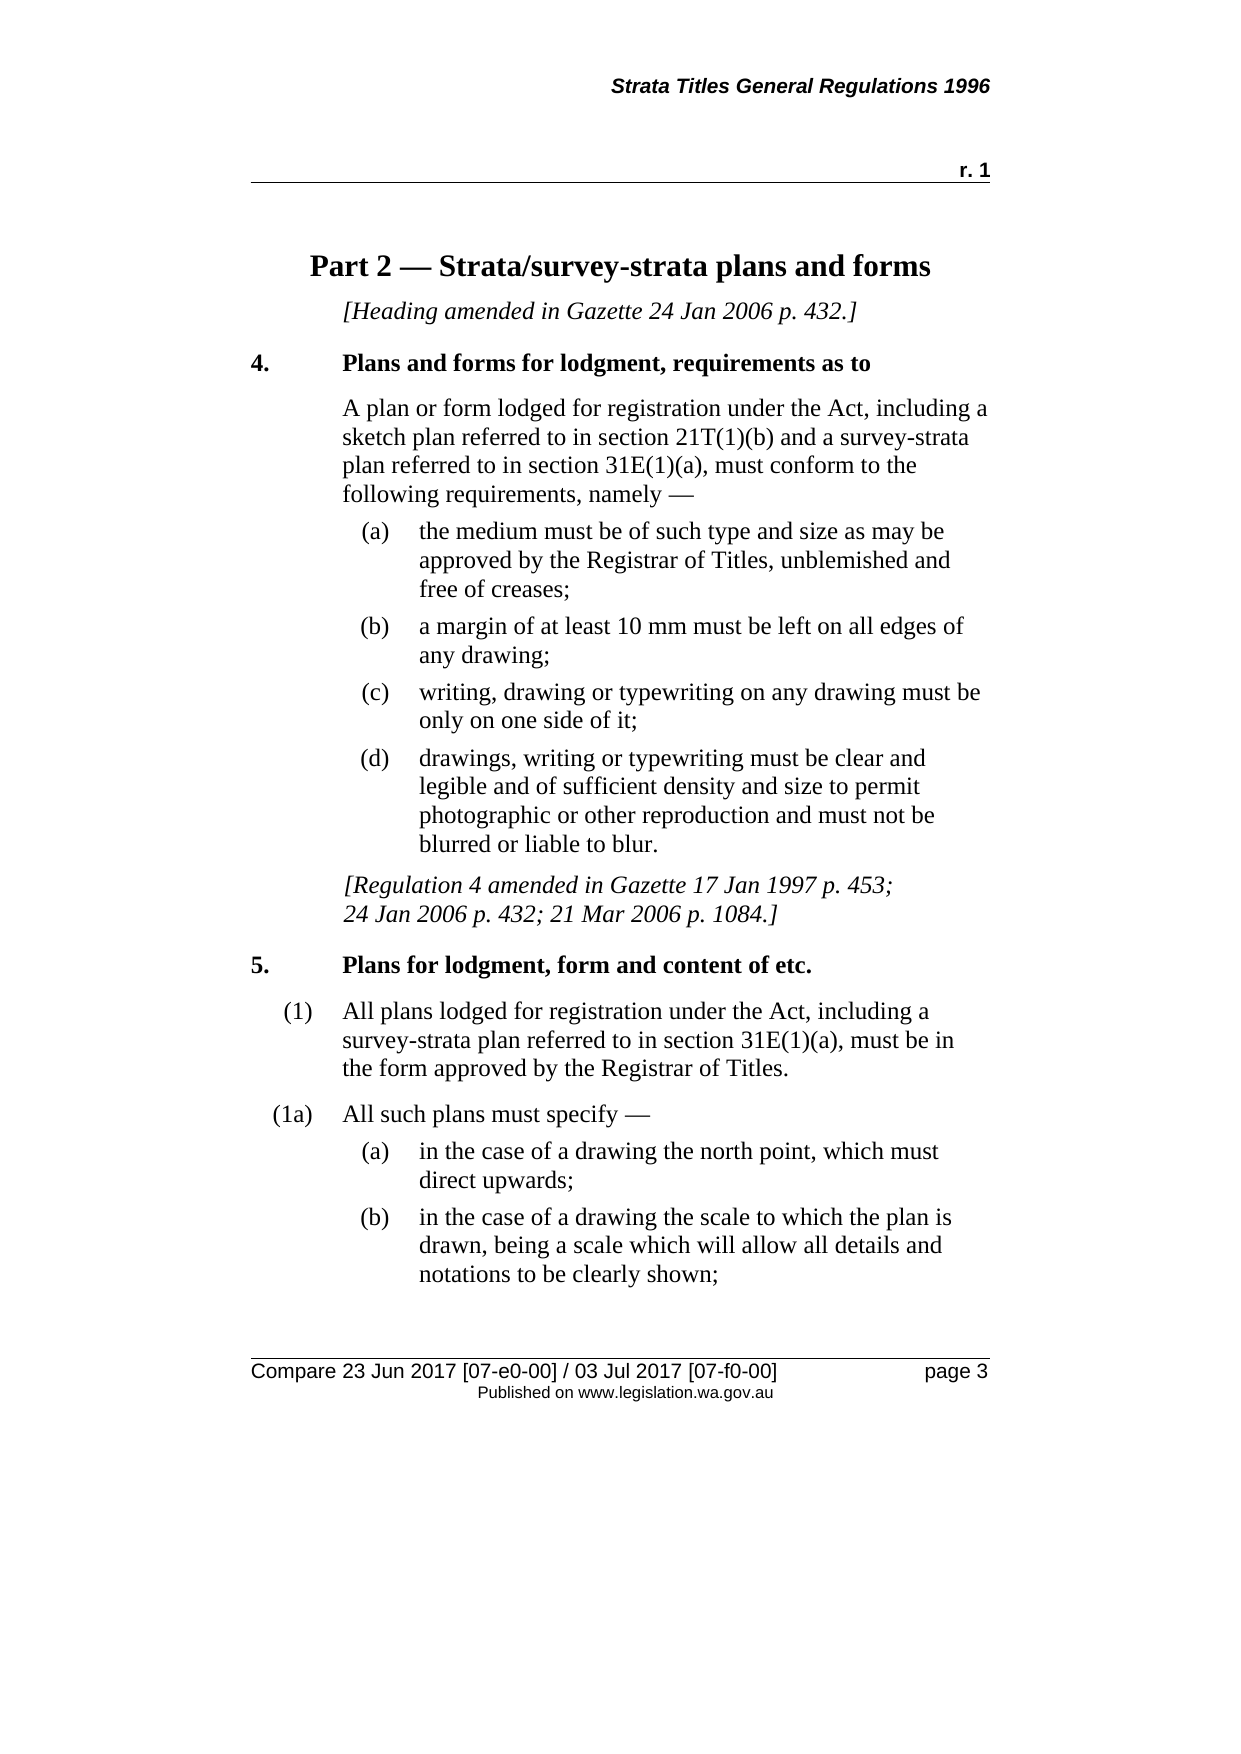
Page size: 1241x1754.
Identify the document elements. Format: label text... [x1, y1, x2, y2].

text (a) in the case of a drawing the north point, which must direct upwards; [251, 1136, 990, 1193]
subtitle Part 2 — Strata/survey-strata plans and forms [251, 247, 990, 283]
text (b) a margin of at least 10 mm must be left on all edges of any drawing; [251, 611, 990, 668]
text A plan or form lodged for registration under the Act, including a sketch plan referred to in section 21T(1)(b) and a survey-strata plan referred to in section 31E(1)(a), must conform to the following requirements, namely — [251, 393, 990, 508]
text (1) All plans lodged for registration under the Act, including a survey-strata plan referred to in section 31E(1)(a), must be in the form approved by the Registrar of Titles. [251, 996, 990, 1082]
subtitle 4. Plans and forms for lodgment, requirements as to [251, 348, 990, 376]
text [Regulation 4 amended in Gazette 17 Jan 1997 p. 453; 24 Jan 2006 p. 432; 21 Mar 2006 p. 1084.] [251, 870, 990, 928]
text (1a) All such plans must specify — [251, 1099, 990, 1128]
text (d) drawings, writing or typewriting must be clear and legible and of sufficient density and size to permit photographic or other reproduction and must not be blurred or liable to blur. [251, 743, 990, 858]
text (c) writing, drawing or typewriting on any drawing must be only on one side of it; [251, 677, 990, 734]
text (b) in the case of a drawing the scale to which the plan is drawn, being a scale which will allow all details and notations to be clearly shown; [251, 1202, 990, 1288]
text (a) the medium must be of such type and size as may be approved by the Registrar of Titles, unblemished and free of creases; [251, 516, 990, 603]
subtitle 5. Plans for lodgment, form and content of etc. [251, 951, 990, 979]
subtitle [Heading amended in Gazette 24 Jan 2006 p. 432.] [251, 296, 990, 325]
